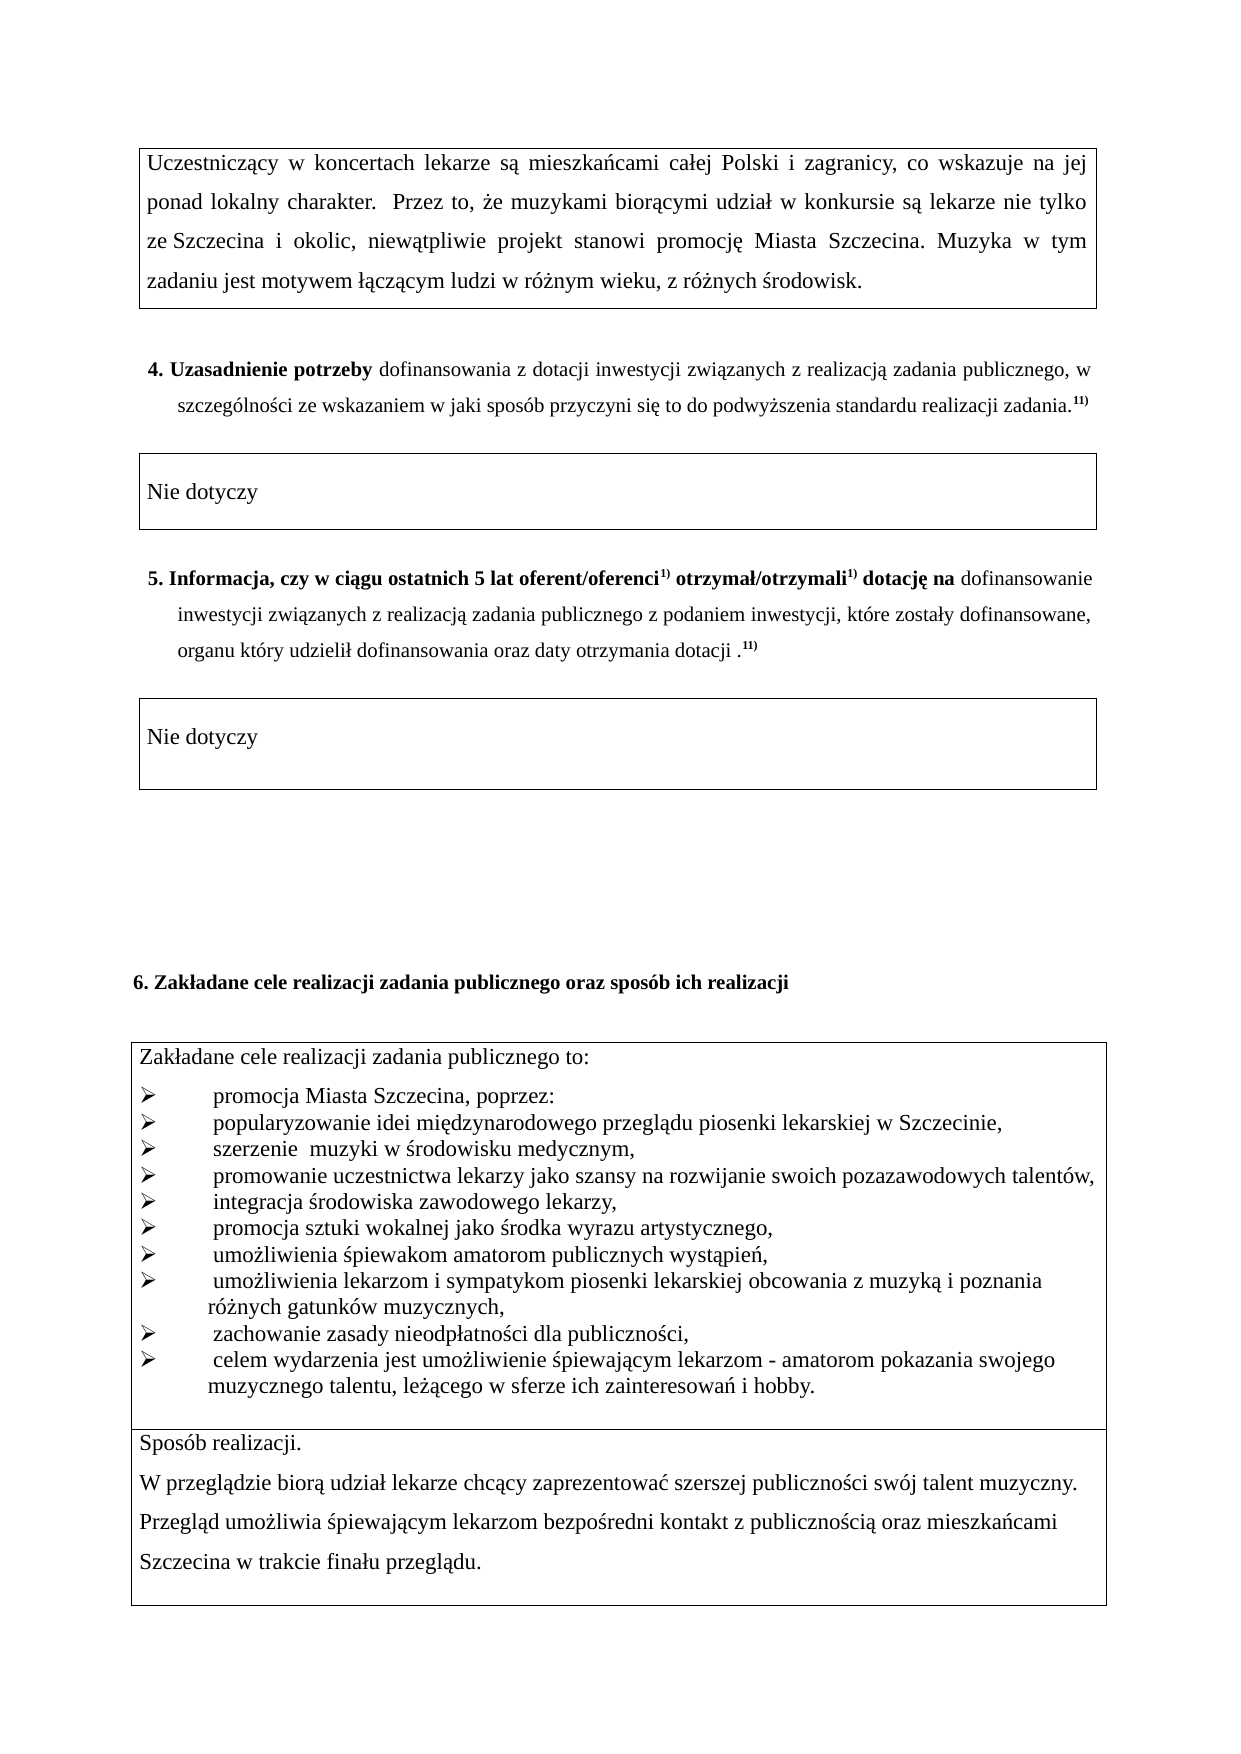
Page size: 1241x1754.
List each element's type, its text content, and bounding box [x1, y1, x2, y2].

text 5. Informacja, czy w ciągu ostatnich 5 lat oferent/oferenci1) otrzymał/otrzymali1) dotację na dofinansowanie inwestycji związanych z realizacją zadania publicznego z podaniem inwestycji, które zostały dofinansowane, organu który udzielił dofinansowania oraz daty otrzymania dotacji .11) [148, 566, 1093, 662]
table_header Nie dotyczy [140, 454, 1096, 528]
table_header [140, 149, 1096, 308]
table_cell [132, 1430, 1106, 1605]
table_header Zakładane cele realizacji zadania publicznego to: promocja Miasta Szczecina, poprzez: popularyzowanie idei międzynarodowego przeglądu piosenki lekarskiej w Szczecinie, szerzenie muzyki w środowisku medycznym, promowanie uczestnictwa lekarzy jako szansy na rozwijanie swoich pozazawodowych talentów, integracja środowiska zawodowego lekarzy, promocja sztuki wokalnej jako środka wyrazu artystycznego, umożliwienia śpiewakom amatorom publicznych wystąpień, umożliwienia lekarzom i sympatykom piosenki lekarskiej obcowania z muzyką i poznania różnych gatunków muzycznych, zachowanie zasady nieodpłatności dla publiczności, celem wydarzenia jest umożliwienie śpiewającym lekarzom - amatorom pokazania swojego muzycznego talentu, leżącego w sferze ich zainteresowań i hobby. [132, 1043, 1106, 1428]
text 4. Uzasadnienie potrzeby dofinansowania z dotacji inwestycji związanych z realizacją zadania publicznego, w szczególności ze wskazaniem w jaki sposób przyczyni się to do podwyższenia standardu realizacji zadania.11) [148, 357, 1093, 417]
table_header Nie dotyczy [140, 699, 1096, 789]
text 6. Zakładane cele realizacji zadania publicznego oraz sposób ich realizacji [133, 970, 1093, 994]
